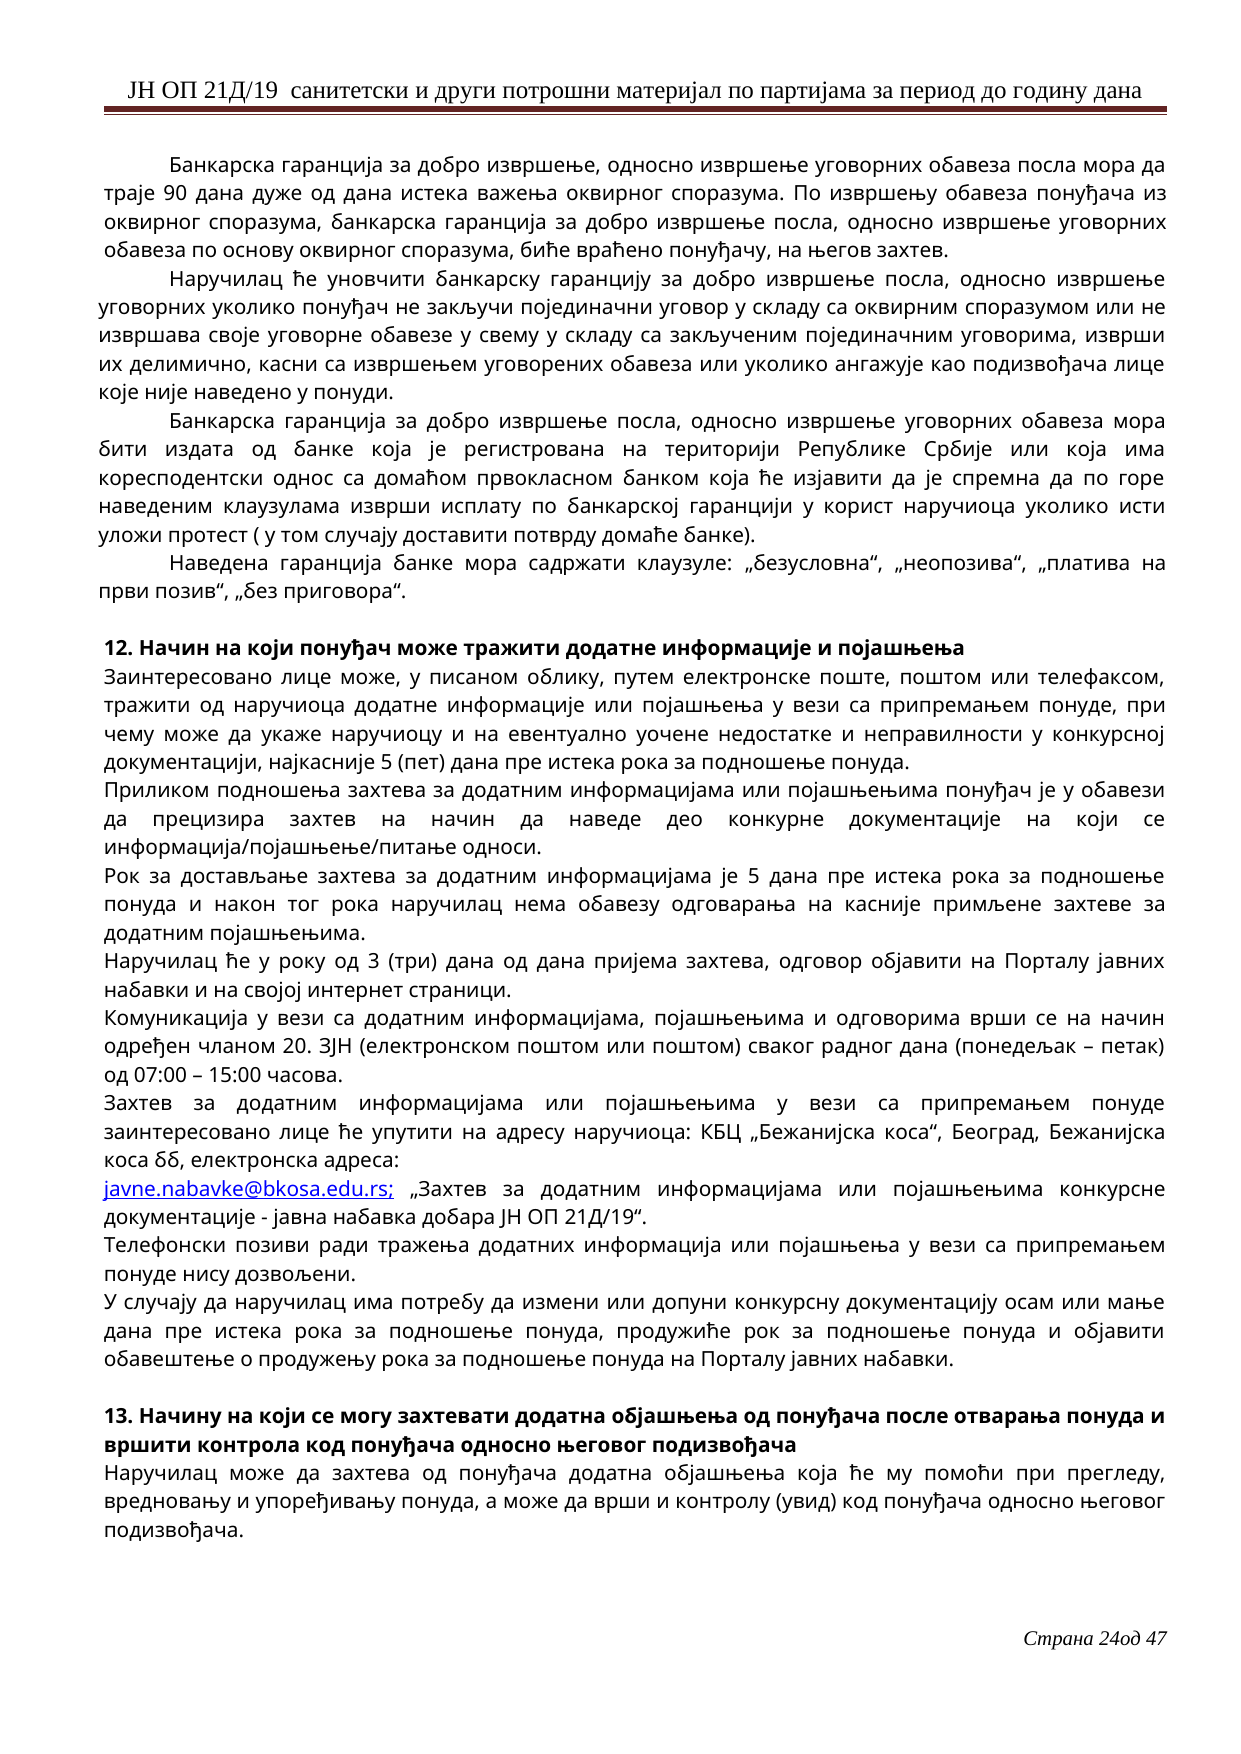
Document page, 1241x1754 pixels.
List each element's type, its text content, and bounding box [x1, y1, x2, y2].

text 12. Начин на који понуђач може тражити додатне информације и појашњења [103, 633, 1167, 662]
text Приликом подношења захтева за додатним информацијама или појашњењима понуђач је у обавези да прецизира захтев на начин да наведе део конкурне документације на који се информација/појашњење/питање односи. [103, 776, 1167, 861]
text Наручилац може да захтева од понуђача додатна објашњења која ће му помоћи при прегледу, вредновању и упоређивању понуда, а може да врши и контролу (увид) код понуђача односно његовог подизвођача. [103, 1458, 1167, 1543]
text Комуникација у вези са додатним информацијама, појашњењима и одговорима врши се на начин одређен чланом 20. ЗЈН (електронском поштом или поштом) сваког радног дана (понедељак – петак) од 07:00 – 15:00 часова. [103, 1003, 1167, 1088]
text Банкарска гаранција за добро извршење посла, односно извршење уговорних обавеза мора бити издата од банке која је регистрована на територији Републике Србије или која има коресподентски однос са домаћом првокласном банком која ће изјавити да је спремна да по горе наведеним клаузулама изврши исплату по банкарској гаранцији у корист наручиоца уколико исти уложи протест ( у том случају доставити потврду домаће банке). [98, 406, 1167, 548]
text Заинтересовано лице може, у писаном облику, путем електронске поште, поштом или телефаксом, тражити од наручиоца додатне информације или појашњења у вези са припремањем понуде, при чему може да укаже наручиоцу и на евентуално уочене недостатке и неправилности у конкурсној документацији, најкасније 5 (пет) дана пре истека рока за подношење понуда. [103, 662, 1167, 776]
text Наручилац ће уновчити банкарску гаранцију за добро извршење посла, односно извршење уговорних уколико понуђач не закључи појединачни уговор у складу са оквирним споразумом или не извршава своје уговорне обавезе у свему у складу са закљученим појединачним уговорима, изврши их делимично, касни са извршењем уговорених обавеза или уколико ангажује као подизвођача лице које није наведено у понуди. [98, 264, 1167, 406]
text Банкарска гаранција за добро извршење, односно извршење уговорних обавеза посла мора да траје 90 дана дуже од дана истека важења оквирног споразума. По извршењу обавеза понуђача из оквирног споразума, банкарска гаранција за добро извршење посла, односно извршење уговорних обавеза по основу оквирног споразума, биће враћено понуђачу, на његов захтев. [103, 150, 1167, 264]
text javne.nabavke@bkosa.edu.rs; „Захтев за додатним информацијама или појашњењима конкурсне документације - јавна набавка добара ЈН ОП 21Д/19“. [103, 1174, 1167, 1231]
text У случају да наручилац има потребу да измени или допуни конкурсну документацију осам или мање дана пре истека рока за подношење понуда, продужиће рок за подношење понуда и објавити обавештење о продужењу рока за подношење понуда на Порталу јавних набавки. [103, 1287, 1167, 1373]
text Телефонски позиви ради тражења додатних информација или појашњења у вези са припремањем понуде нису дозвољени. [103, 1231, 1167, 1287]
text Захтев за додатним информацијама или појашњењима у вези са припремањем понуде заинтересовано лице ће упутити на адресу наручиоца: КБЦ „Бежанијска коса“, Београд, Бежанијска коса бб, електронска адреса: [103, 1088, 1167, 1174]
text 13. Начину на који се могу захтевати додатна објашњења од понуђача после отварања понуда и вршити контрола код понуђача односно његовог подизвођача [103, 1401, 1167, 1458]
text Рок за достављање захтева за додатним информацијама је 5 дана пре истека рока за подношење понуда и након тог рока наручилац нема обавезу одговарања на касније примљене захтеве за додатним појашњењима. [103, 861, 1167, 946]
text Наручилац ће у року од 3 (три) дана од дана пријема захтева, одговор објавити на Порталу јавних набавки и на својој интернет страници. [103, 946, 1167, 1003]
text Наведена гаранција банке мора садржати клаузуле: „безусловна“, „неопозива“, „платива на први позив“, „без приговора“. [98, 548, 1167, 605]
